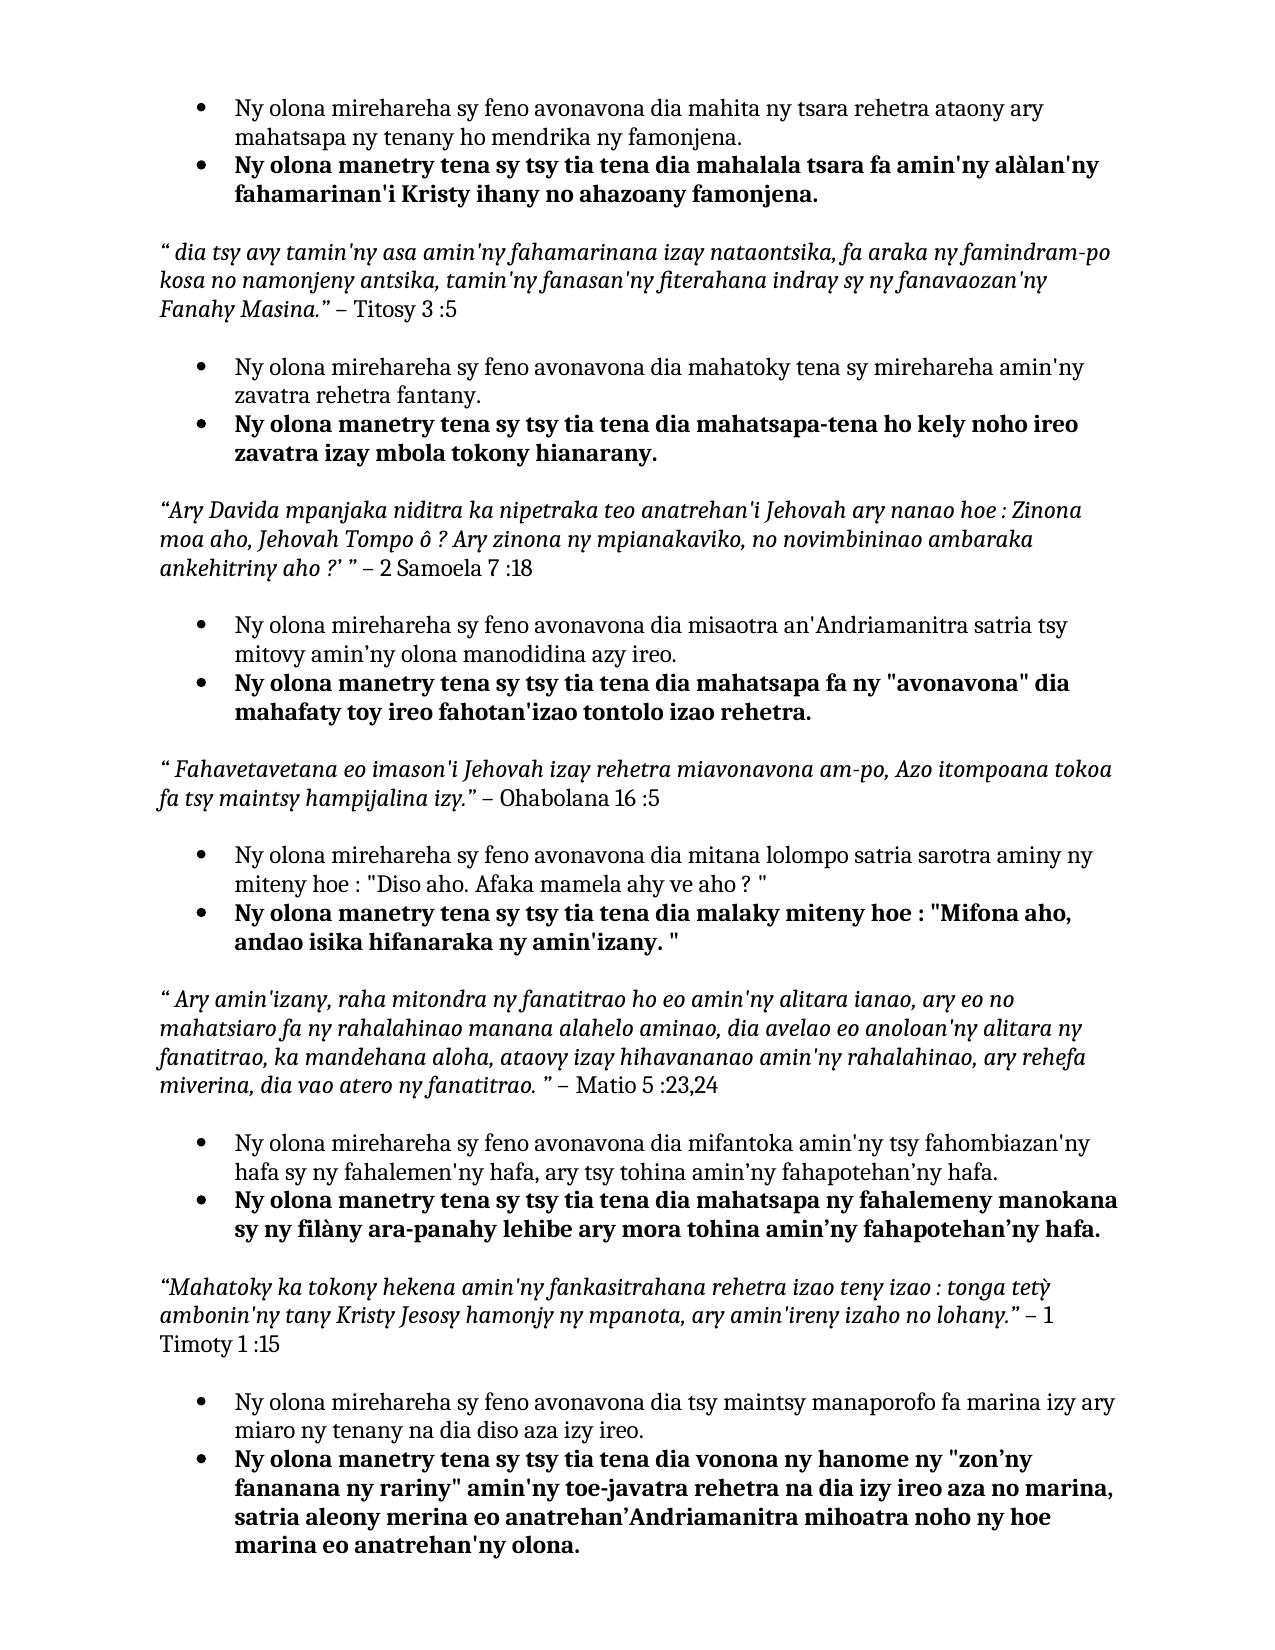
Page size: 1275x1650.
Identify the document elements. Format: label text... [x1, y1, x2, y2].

list Ny olona manetry tena sy tsy tia tena dia mahatsapa-tena ho kely noho ireo zavatra izay mbola tokony hianarany. [197, 410, 1125, 467]
list Ny olona mirehareha sy feno avonavona dia misaotra an'Andriamanitra satria tsy mitovy amin’ny olona manodidina azy ireo. [197, 611, 1125, 669]
list Ny olona manetry tena sy tsy tia tena dia mahatsapa ny fahalemeny manokana sy ny filàny ara-panahy lehibe ary mora tohina amin’ny fahapotehan’ny hafa. [197, 1186, 1125, 1244]
list Ny olona mirehareha sy feno avonavona dia mitana lolompo satria sarotra aminy ny miteny hoe : "Diso aho. Afaka mamela ahy ve aho ? " [197, 841, 1125, 899]
text “ Ary amin'izany, raha mitondra ny fanatitrao ho eo amin'ny alitara ianao, ary eo no mahatsiaro fa ny rahalahinao manana alahelo aminao, dia avelao eo anoloan'ny alitara ny fanatitrao, ka mandehana aloha, ataovy izay hihavananao amin'ny rahalahinao, ary rehefa miverina, dia vao atero ny fanatitrao. ” – Matio 5 :23,24 [159, 985, 1125, 1100]
list Ny olona manetry tena sy tsy tia tena dia mahalala tsara fa amin'ny alàlan'ny fahamarinan'i Kristy ihany no ahazoany famonjena. [197, 151, 1125, 209]
list Ny olona mirehareha sy feno avonavona dia mifantoka amin'ny tsy fahombiazan'ny hafa sy ny fahalemen'ny hafa, ary tsy tohina amin’ny fahapotehan’ny hafa. [197, 1129, 1125, 1186]
list Ny olona mirehareha sy feno avonavona dia tsy maintsy manaporofo fa marina izy ary miaro ny tenany na dia diso aza izy ireo. [197, 1387, 1125, 1445]
list Ny olona mirehareha sy feno avonavona dia mahita ny tsara rehetra ataony ary mahatsapa ny tenany ho mendrika ny famonjena. [197, 94, 1125, 151]
text “ dia tsy avy tamin'ny asa amin'ny fahamarinana izay nataontsika, fa araka ny famindram-po kosa no namonjeny antsika, tamin'ny fanasan'ny fiterahana indray sy ny fanavaozan'ny Fanahy Masina.” – Titosy 3 :5 [159, 237, 1125, 324]
text “Mahatoky ka tokony hekena amin'ny fankasitrahana rehetra izao teny izao : tonga tetỳ ambonin'ny tany Kristy Jesosy hamonjy ny mpanota, ary amin'ireny izaho no lohany.” – 1 Timoty 1 :15 [159, 1272, 1125, 1359]
text “ Fahavetavetana eo imason'i Jehovah izay rehetra miavonavona am-po, Azo itompoana tokoa fa tsy maintsy hampijalina izy.” – Ohabolana 16 :5 [159, 755, 1125, 812]
list Ny olona manetry tena sy tsy tia tena dia malaky miteny hoe : "Mifona aho, andao isika hifanaraka ny amin'izany. " [197, 899, 1125, 956]
text “Ary Davida mpanjaka niditra ka nipetraka teo anatrehan'i Jehovah ary nanao hoe : Zinona moa aho, Jehovah Tompo ô ? Ary zinona ny mpianakaviko, no novimbininao ambaraka ankehitriny aho ?’ ” – 2 Samoela 7 :18 [159, 496, 1125, 582]
list Ny olona manetry tena sy tsy tia tena dia mahatsapa fa ny "avonavona" dia mahafaty toy ireo fahotan'izao tontolo izao rehetra. [197, 669, 1125, 726]
list Ny olona manetry tena sy tsy tia tena dia vonona ny hanome ny "zon’ny fananana ny rariny" amin'ny toe-javatra rehetra na dia izy ireo aza no marina, satria aleony merina eo anatrehan’Andriamanitra mihoatra noho ny hoe marina eo anatrehan'ny olona. [197, 1445, 1125, 1560]
list Ny olona mirehareha sy feno avonavona dia mahatoky tena sy mirehareha amin'ny zavatra rehetra fantany. [197, 352, 1125, 410]
